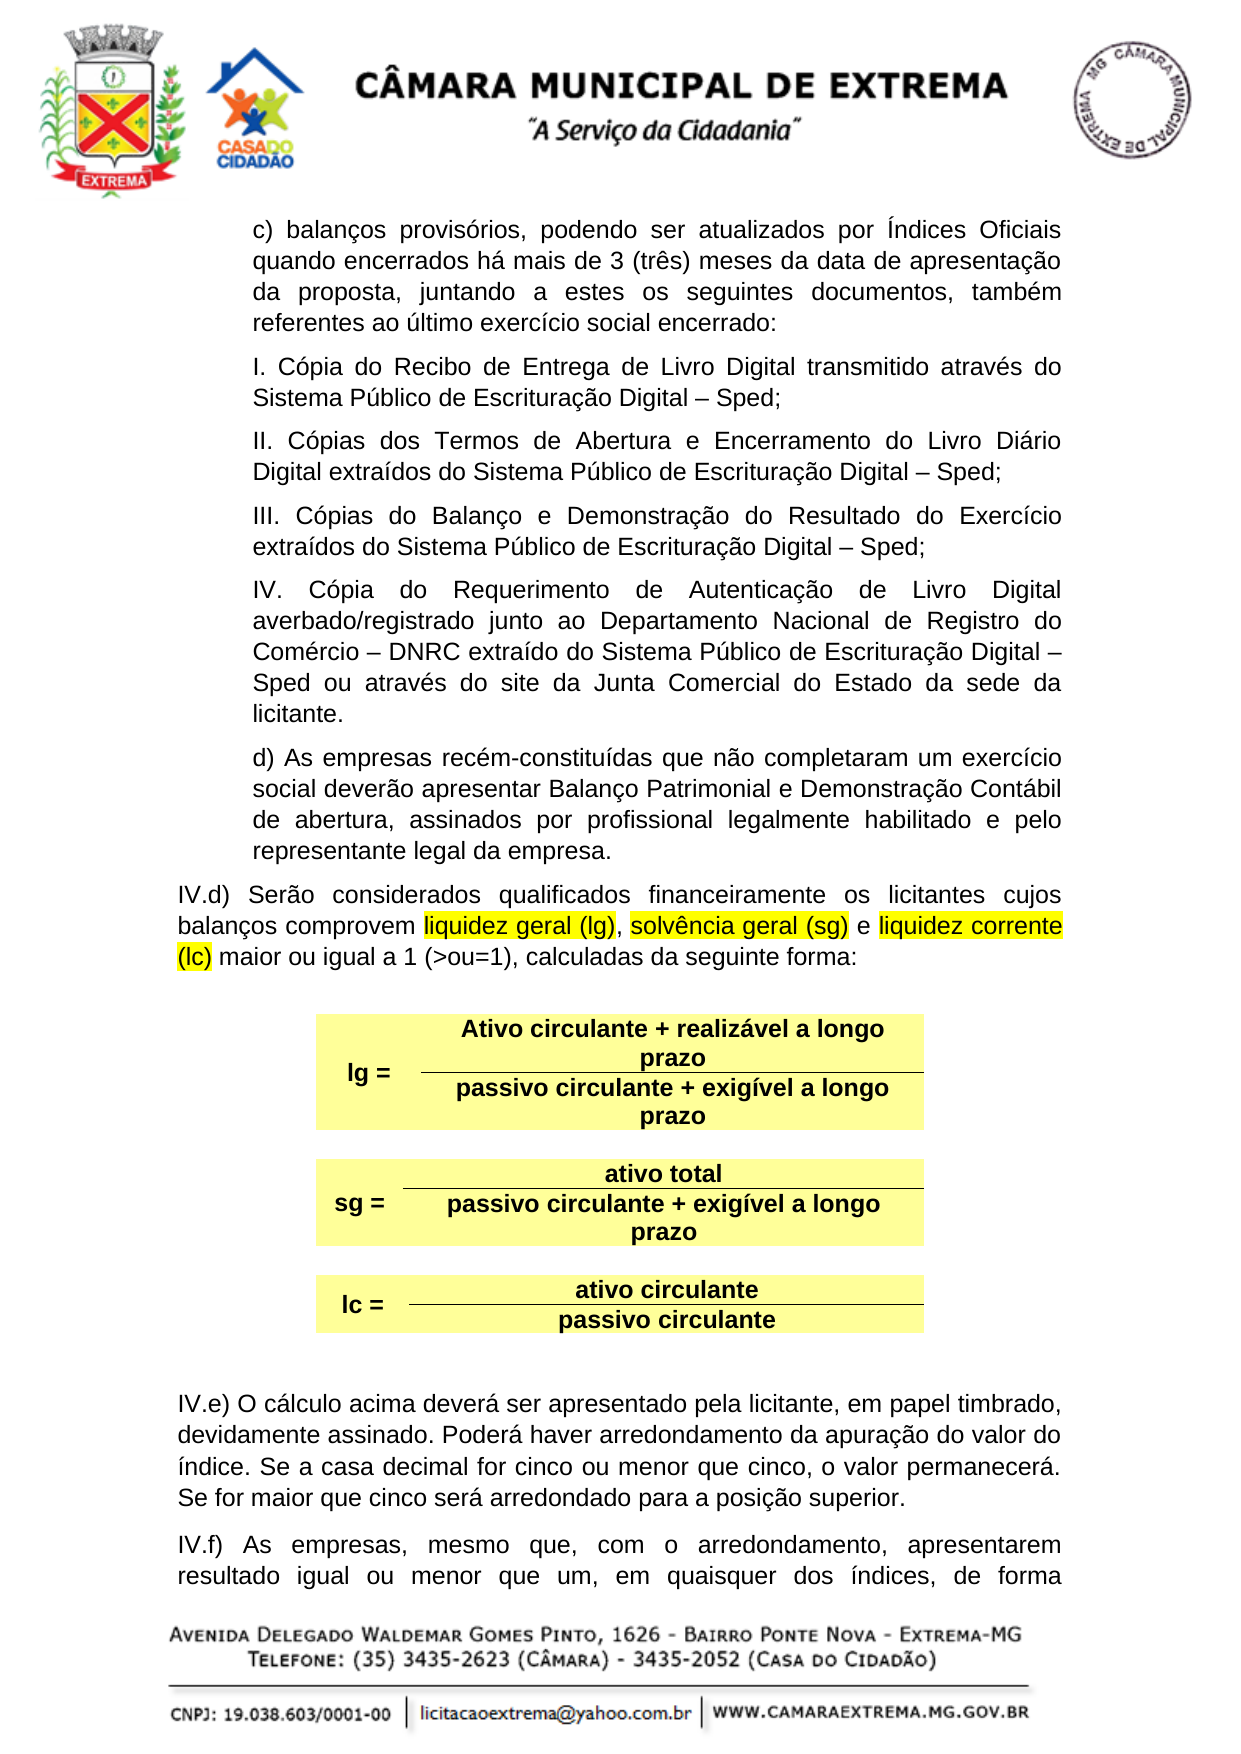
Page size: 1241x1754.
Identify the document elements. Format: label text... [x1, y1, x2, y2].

table_cell passivo circulante + exigível a longo prazo [403, 1189, 924, 1246]
table_header sg = [316, 1159, 403, 1246]
table_header ativo circulante [409, 1275, 924, 1304]
table_header lg = [316, 1014, 421, 1130]
table_header Ativo circulante + realizável a longo prazo [421, 1014, 924, 1072]
picture [0, 0, 1240, 213]
table_header ativo total [403, 1159, 924, 1188]
text IV.e) O cálculo acima deverá ser apresentado pela licitante, em papel timbrado, devidamente assinado. Poderá haver arredondamento da apuração do valor do índice. Se a casa decimal for cinco ou menor que cinco, o valor permanecerá. Se for maior que cinco será arredondado para a posição superior. [177, 1389, 1063, 1511]
table_header lc = [316, 1275, 409, 1333]
picture [0, 1598, 1240, 1754]
text IV. Cópia do Requerimento de Autenticação de Livro Digital averbado/registrado junto ao Departamento Nacional de Registro do Comércio – DNRC extraído do Sistema Público de Escrituração Digital – Sped ou através do site da Junta Comercial do Estado da sede da licitante. [252, 575, 1063, 728]
text II. Cópias dos Termos de Abertura e Encerramento do Livro Diário Digital extraídos do Sistema Público de Escrituração Digital – Sped; [252, 426, 1063, 486]
table_cell passivo circulante [409, 1305, 924, 1333]
table_cell passivo circulante + exigível a longo prazo [421, 1073, 924, 1130]
text d) As empresas recém-constituídas que não completaram um exercício social deverão apresentar Balanço Patrimonial e Demonstração Contábil de abertura, assinados por profissional legalmente habilitado e pelo representante legal da empresa. [252, 743, 1063, 865]
text c) balanços provisórios, podendo ser atualizados por Índices Oficiais quando encerrados há mais de 3 (três) meses da data de apresentação da proposta, juntando a estes os seguintes documentos, também referentes ao último exercício social encerrado: [252, 102, 1063, 337]
text I. Cópia do Recibo de Entrega de Livro Digital transmitido através do Sistema Público de Escrituração Digital – Sped; [252, 352, 1063, 411]
text III. Cópias do Balanço e Demonstração do Resultado do Exercício extraídos do Sistema Público de Escrituração Digital – Sped; [252, 501, 1063, 561]
text IV.d) Serão considerados qualificados financeiramente os licitantes cujos balanços comprovem liquidez geral (lg), solvência geral (sg) e liquidez corrente (lc) maior ou igual a 1 (>ou=1), calculadas da seguinte forma: [177, 880, 1063, 971]
